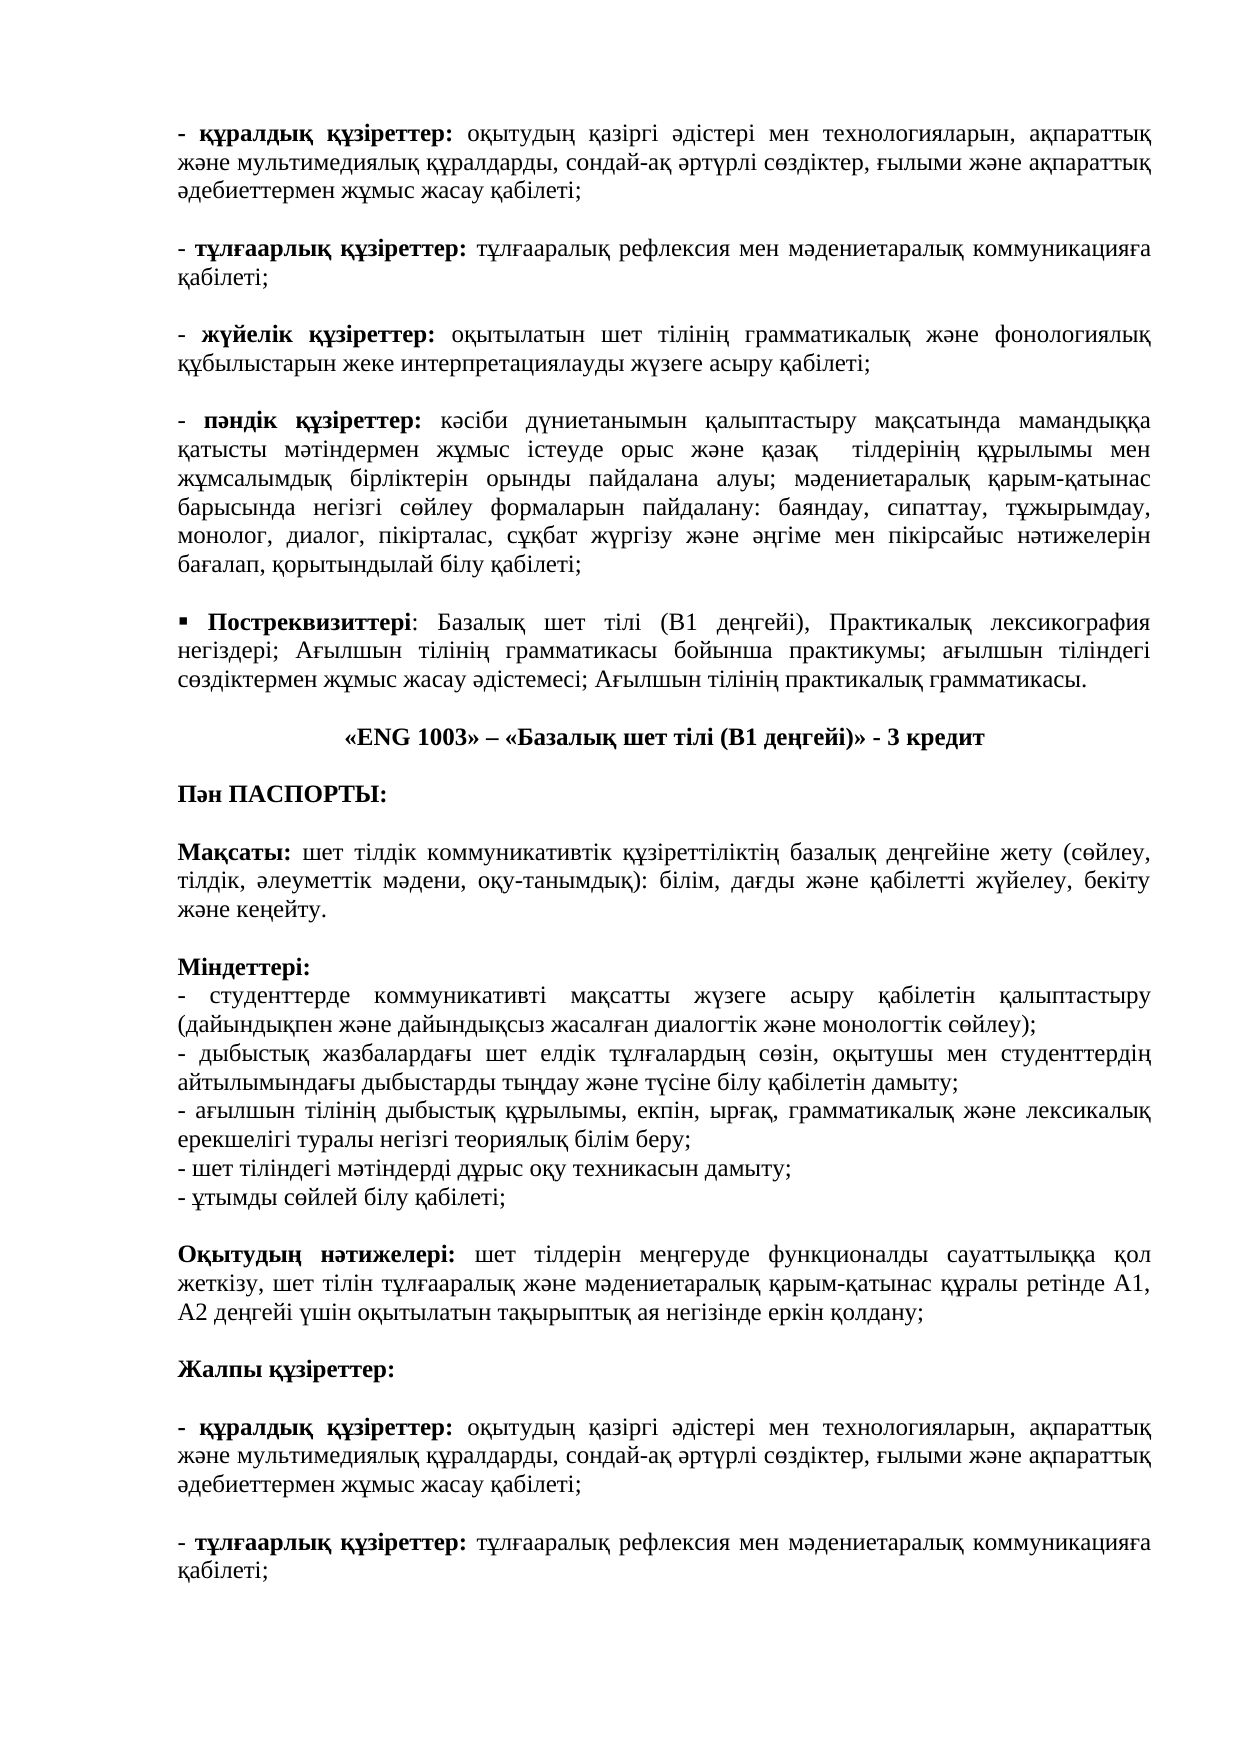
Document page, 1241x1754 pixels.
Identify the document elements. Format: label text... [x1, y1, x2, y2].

text - дыбыстық жазбалардағы шет елдік тұлғалардың сөзін, оқытушы мен студенттердің айтылымындағы дыбыстарды тыңдау және түсіне білу қабілетін дамыту; [177, 1038, 1152, 1096]
text - құралдық құзіреттер: оқытудың қазіргі әдістері мен технологияларын, ақпараттық және мультимедиялық құралдарды, сондай-ақ әртүрлі сөздіктер, ғылыми және ақпараттық әдебиеттермен жұмыс жасау қабілеті; [177, 1412, 1152, 1498]
text Постреквизиттері: Базалық шет тілі (B1 деңгейі), Практикалық лексикография негіздері; Ағылшын тілінің грамматикасы бойынша практикумы; ағылшын тіліндегі сөздіктермен жұмыс жасау әдістемесі; Ағылшын тілінің практикалық грамматикасы. [177, 607, 1152, 693]
text - студенттерде коммуникативті мақсатты жүзеге асыру қабілетін қалыптастыру (дайындықпен және дайындықсыз жасалған диалогтік және монологтік сөйлеу); [177, 981, 1152, 1038]
text Жалпы құзіреттер: [177, 1354, 1152, 1383]
text - жүйелік құзіреттер: оқытылатын шет тілінің грамматикалық және фонологиялық құбылыстарын жеке интерпретациялауды жүзеге асыру қабілеті; [177, 319, 1152, 377]
text - тұлғаарлық құзіреттер: тұлғааралық рефлексия мен мәдениетаралық коммуникацияға қабілеті; [177, 1527, 1152, 1584]
text «ENG 1003» – «Базалық шет тілі (B1 деңгейі)» - 3 кредит [177, 722, 1152, 751]
text Міндеттері: [177, 952, 1152, 981]
text - шет тіліндегі мәтіндерді дұрыс оқу техникасын дамыту; [177, 1153, 1152, 1182]
text - пәндік құзіреттер: кәсіби дүниетанымын қалыптастыру мақсатында мамандыққа қатысты мәтіндермен жұмыс істеуде орыс және қазақ тілдерінің құрылымы мен жұмсалымдық бірліктерін орынды пайдалана алуы; мәдениетаралық қарым-қатынас барысында негізгі сөйлеу формаларын пайдалану: баяндау, сипаттау, тұжырымдау, монолог, диалог, пікірталас, сұқбат жүргізу және әңгіме мен пікірсайыс нәтижелерін бағалап, қорытындылай білу қабілеті; [177, 406, 1152, 578]
text Пән ПАСПОРТЫ: [177, 779, 1152, 808]
text Оқытудың нәтижелері: шет тілдерін меңгеруде функционалды сауаттылыққа қол жеткізу, шет тілін тұлғааралық және мәдениетаралық қарым-қатынас құралы ретінде А1, А2 деңгейі үшін оқытылатын тақырыптық ая негізінде еркін қолдану; [177, 1239, 1152, 1326]
text Мақсаты: шет тілдік коммуникативтік құзіреттіліктің базалық деңгейіне жету (сөйлеу, тілдік, әлеуметтік мәдени, оқу-танымдық): білім, дағды және қабілетті жүйелеу, бекіту және кеңейту. [177, 837, 1152, 923]
text - құралдық құзіреттер: оқытудың қазіргі әдістері мен технологияларын, ақпараттық және мультимедиялық құралдарды, сондай-ақ әртүрлі сөздіктер, ғылыми және ақпараттық әдебиеттермен жұмыс жасау қабілеті; [177, 118, 1152, 204]
text - ағылшын тілінің дыбыстық құрылымы, екпін, ырғақ, грамматикалық және лексикалық ерекшелігі туралы негізгі теориялық білім беру; [177, 1096, 1152, 1153]
text - тұлғаарлық құзіреттер: тұлғааралық рефлексия мен мәдениетаралық коммуникацияға қабілеті; [177, 233, 1152, 291]
text - ұтымды сөйлей білу қабілеті; [177, 1182, 1152, 1211]
